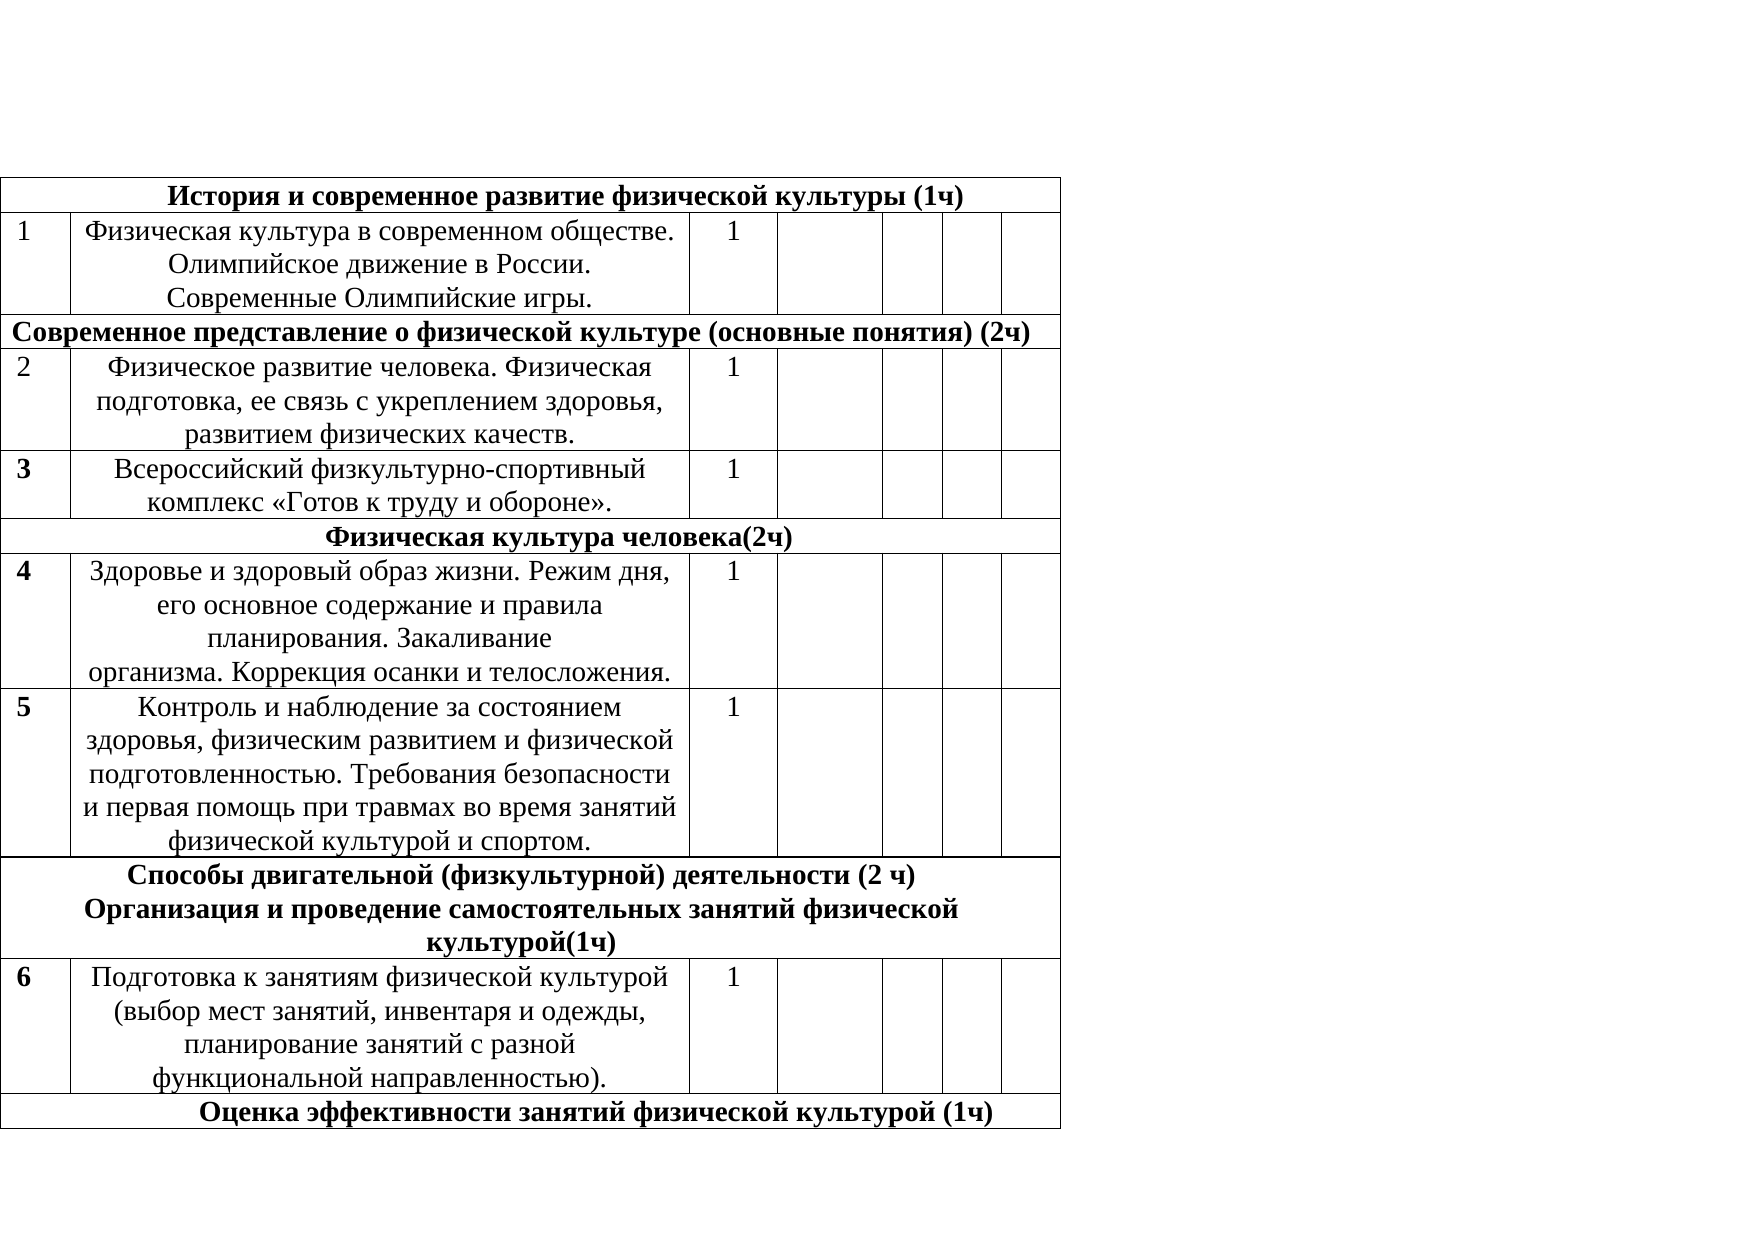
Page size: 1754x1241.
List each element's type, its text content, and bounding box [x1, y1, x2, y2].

table_cell Современное представление о физической культуре (основные понятия) (2ч) [1, 315, 1060, 348]
table_cell [883, 959, 942, 1093]
table_cell [778, 689, 882, 856]
table_cell [943, 959, 1001, 1093]
table_cell Физическая культура в современном обществе. Олимпийское движение в России. Современные Олимпийские игры. [71, 213, 689, 313]
table_cell Всероссийский физкультурно-спортивный комплекс «Готов к труду и обороне». [71, 451, 689, 518]
table_cell [943, 349, 1001, 450]
table_cell [883, 451, 942, 518]
table_cell [778, 959, 882, 1093]
table_cell [1, 349, 70, 450]
table_cell [778, 554, 882, 688]
table_cell 1 [690, 554, 777, 688]
table_cell 1 [690, 689, 777, 856]
table_cell [943, 451, 1001, 518]
table_cell [1002, 959, 1060, 1093]
table_cell Способы двигательной (физкультурной) деятельности (2 ч) Организация и проведение самостоятельных занятий физической культурой(1ч) [1, 858, 1060, 958]
table_cell Подготовка к занятиям физической культурой (выбор мест занятий, инвентаря и одежды, планирование занятий с разной функциональной направленностью). [71, 959, 689, 1093]
table_cell [1002, 689, 1060, 856]
table_cell Оценка эффективности занятий физической культурой (1ч) [1, 1094, 1060, 1128]
table_cell [778, 451, 882, 518]
table_cell 1 [690, 213, 777, 313]
table_cell [883, 213, 942, 313]
table_cell [1, 689, 70, 856]
table_cell [1, 213, 70, 313]
table_cell [1002, 451, 1060, 518]
table_cell [1, 451, 70, 518]
table_cell [1002, 213, 1060, 313]
table_cell [1002, 554, 1060, 688]
table_cell [1, 554, 70, 688]
table_cell [883, 554, 942, 688]
table_cell [943, 689, 1001, 856]
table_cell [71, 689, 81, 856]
table_cell Физическая культура человека(2ч) [1, 519, 1060, 552]
table_cell Здоровье и здоровый образ жизни. Режим дня, его основное содержание и правила планирования. Закаливание организма. Коррекция осанки и телосложения. [71, 554, 689, 688]
table_cell [883, 349, 942, 450]
table_cell 1 [690, 451, 777, 518]
table_cell [943, 554, 1001, 688]
table_cell [1, 959, 70, 1093]
table_cell [943, 213, 1001, 313]
table_cell 1 [690, 959, 777, 1093]
table_cell [778, 213, 882, 313]
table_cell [1, 178, 1060, 212]
table_cell [1002, 349, 1060, 450]
table_cell Физическое развитие человека. Физическая подготовка, ее связь с укреплением здоровья, развитием физических качеств. [71, 349, 689, 450]
table_cell [778, 349, 882, 450]
table_cell [883, 689, 942, 856]
table_cell 1 [690, 349, 777, 450]
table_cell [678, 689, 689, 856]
